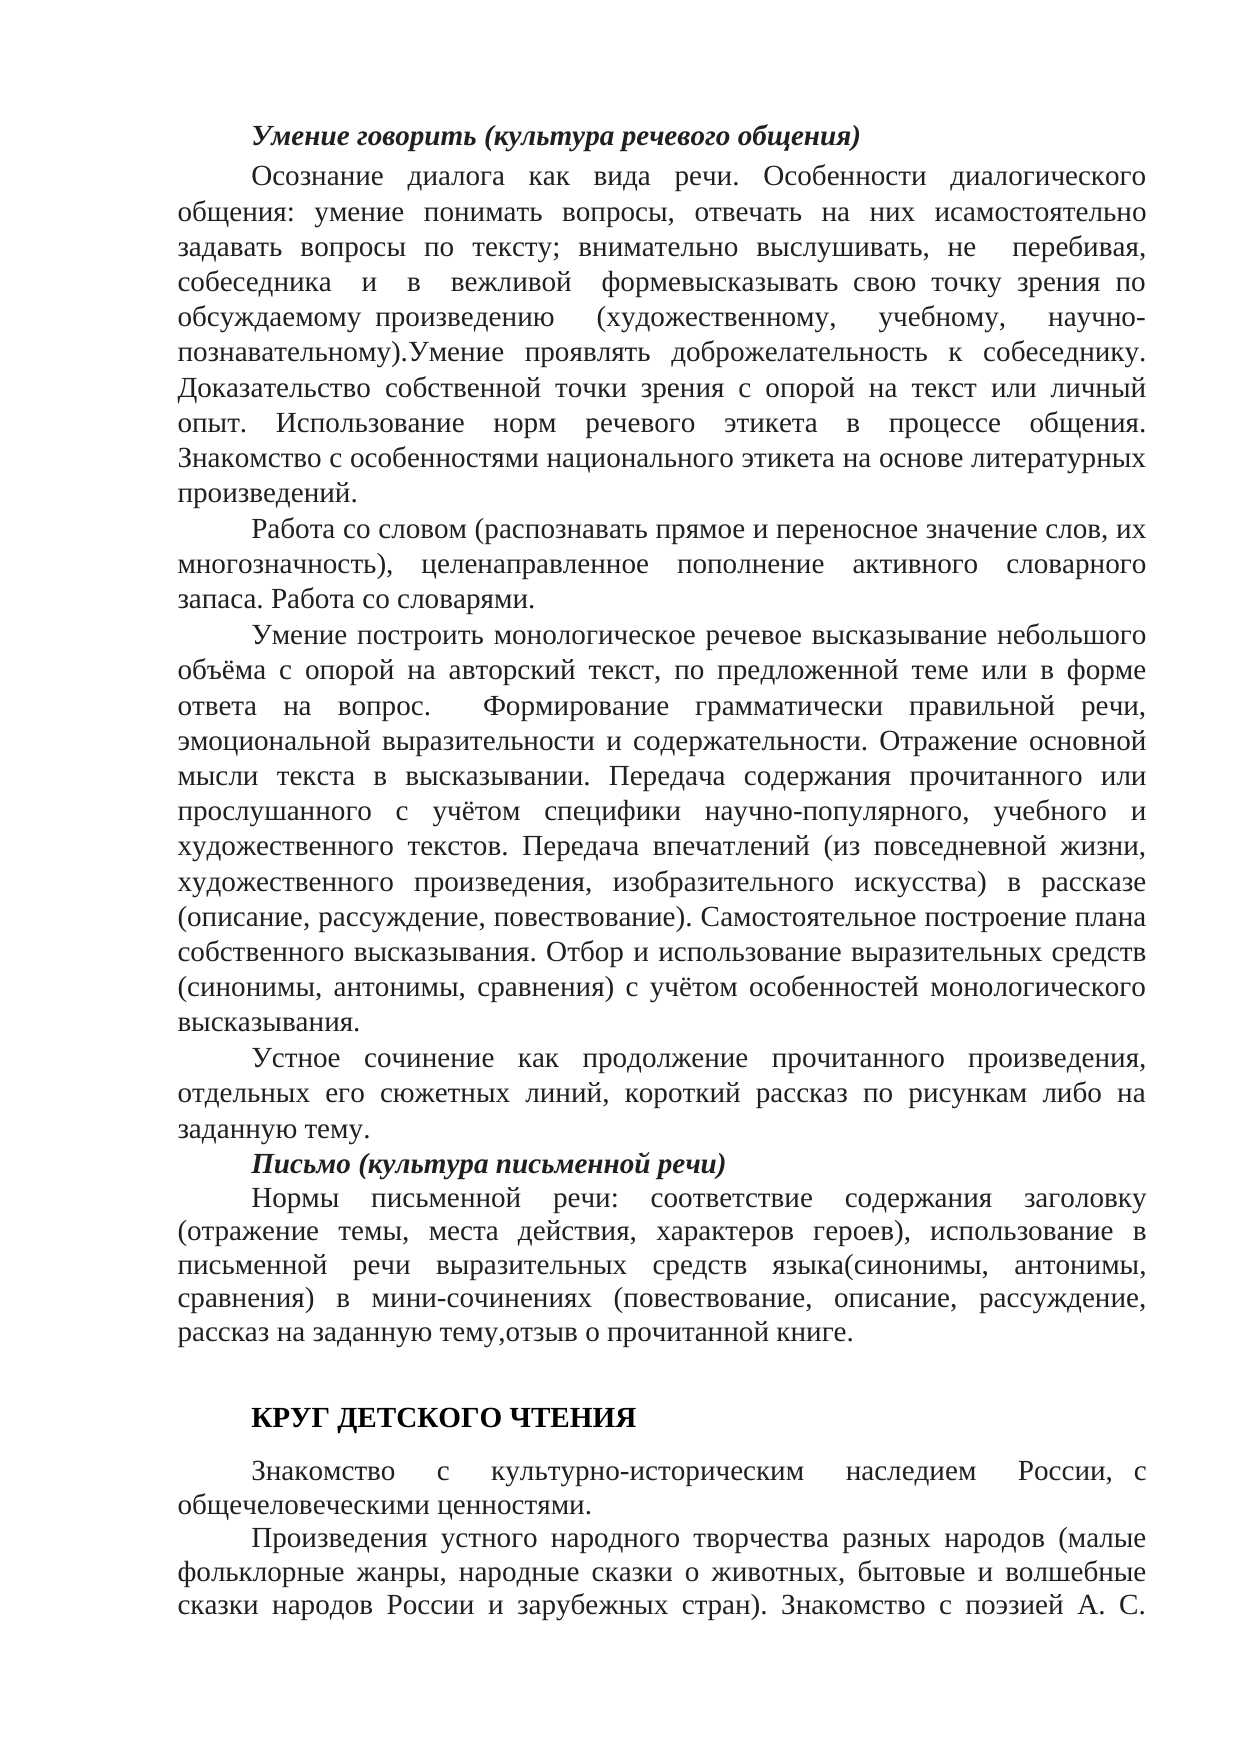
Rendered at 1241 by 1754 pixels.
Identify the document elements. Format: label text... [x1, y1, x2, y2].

text Письмо (культура письменной речи) [177, 1146, 1152, 1180]
text Осознание диалога как вида речи. Особенности диалогического общения: умение понимать вопросы, отвечать на них исамостоятельно задавать вопросы по тексту; внимательно выслушивать, не перебивая, собеседника и в вежливой формевысказывать свою точку зрения по обсуждаемому произведению (художественному, учебному, научно-познавательному).Умение проявлять доброжелательность к собеседнику. Доказательство собственной точки зрения с опорой на текст или личный опыт. Использование норм речевого этикета в процессе общения. Знакомство с особенностями национального этикета на основе литературных произведений. [177, 158, 1147, 509]
text Знакомство с культурно-историческим наследием России, с общечеловеческими ценностями. [177, 1453, 1147, 1520]
text Устное сочинение как продолжение прочитанного произведения, отдельных его сюжетных линий, короткий рассказ по рисункам либо на заданную тему. [177, 1040, 1147, 1144]
text Умение говорить (культура речевого общения) [177, 118, 1152, 152]
text Умение построить монологическое речевое высказывание небольшого объёма с опорой на авторский текст, по предложенной теме или в форме ответа на вопрос. Формирование грамматически правильной речи, эмоциональной выразительности и содержательности. Отражение основной мысли текста в высказывании. Передача содержания прочитанного или прослушанного с учётом специфики научно-популярного, учебного и художественного текстов. Передача впечатлений (из повседневной жизни, художественного произведения, изобразительного искусства) в рассказе (описание, рассуждение, повествование). Самостоятельное построение плана собственного высказывания. Отбор и использование выразительных средств (синонимы, антонимы, сравнения) с учётом особенностей монологического высказывания. [177, 617, 1147, 1038]
text Работа со словом (распознавать прямое и переносное значение слов, их многозначность), целенаправленное пополнение активного словарного запаса. Работа со словарями. [177, 511, 1147, 615]
text КРУГ ДЕТСКОГО ЧТЕНИЯ [177, 1401, 1147, 1434]
text Нормы письменной речи: соответствие содержания заголовку (отражение темы, места действия, характеров героев), использование в письменной речи выразительных средств языка(синонимы, антонимы, сравнения) в мини-сочинениях (повествование, описание, рассуждение, рассказ на заданную тему,отзыв о прочитанной книге. [177, 1180, 1147, 1348]
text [177, 1520, 1147, 1621]
